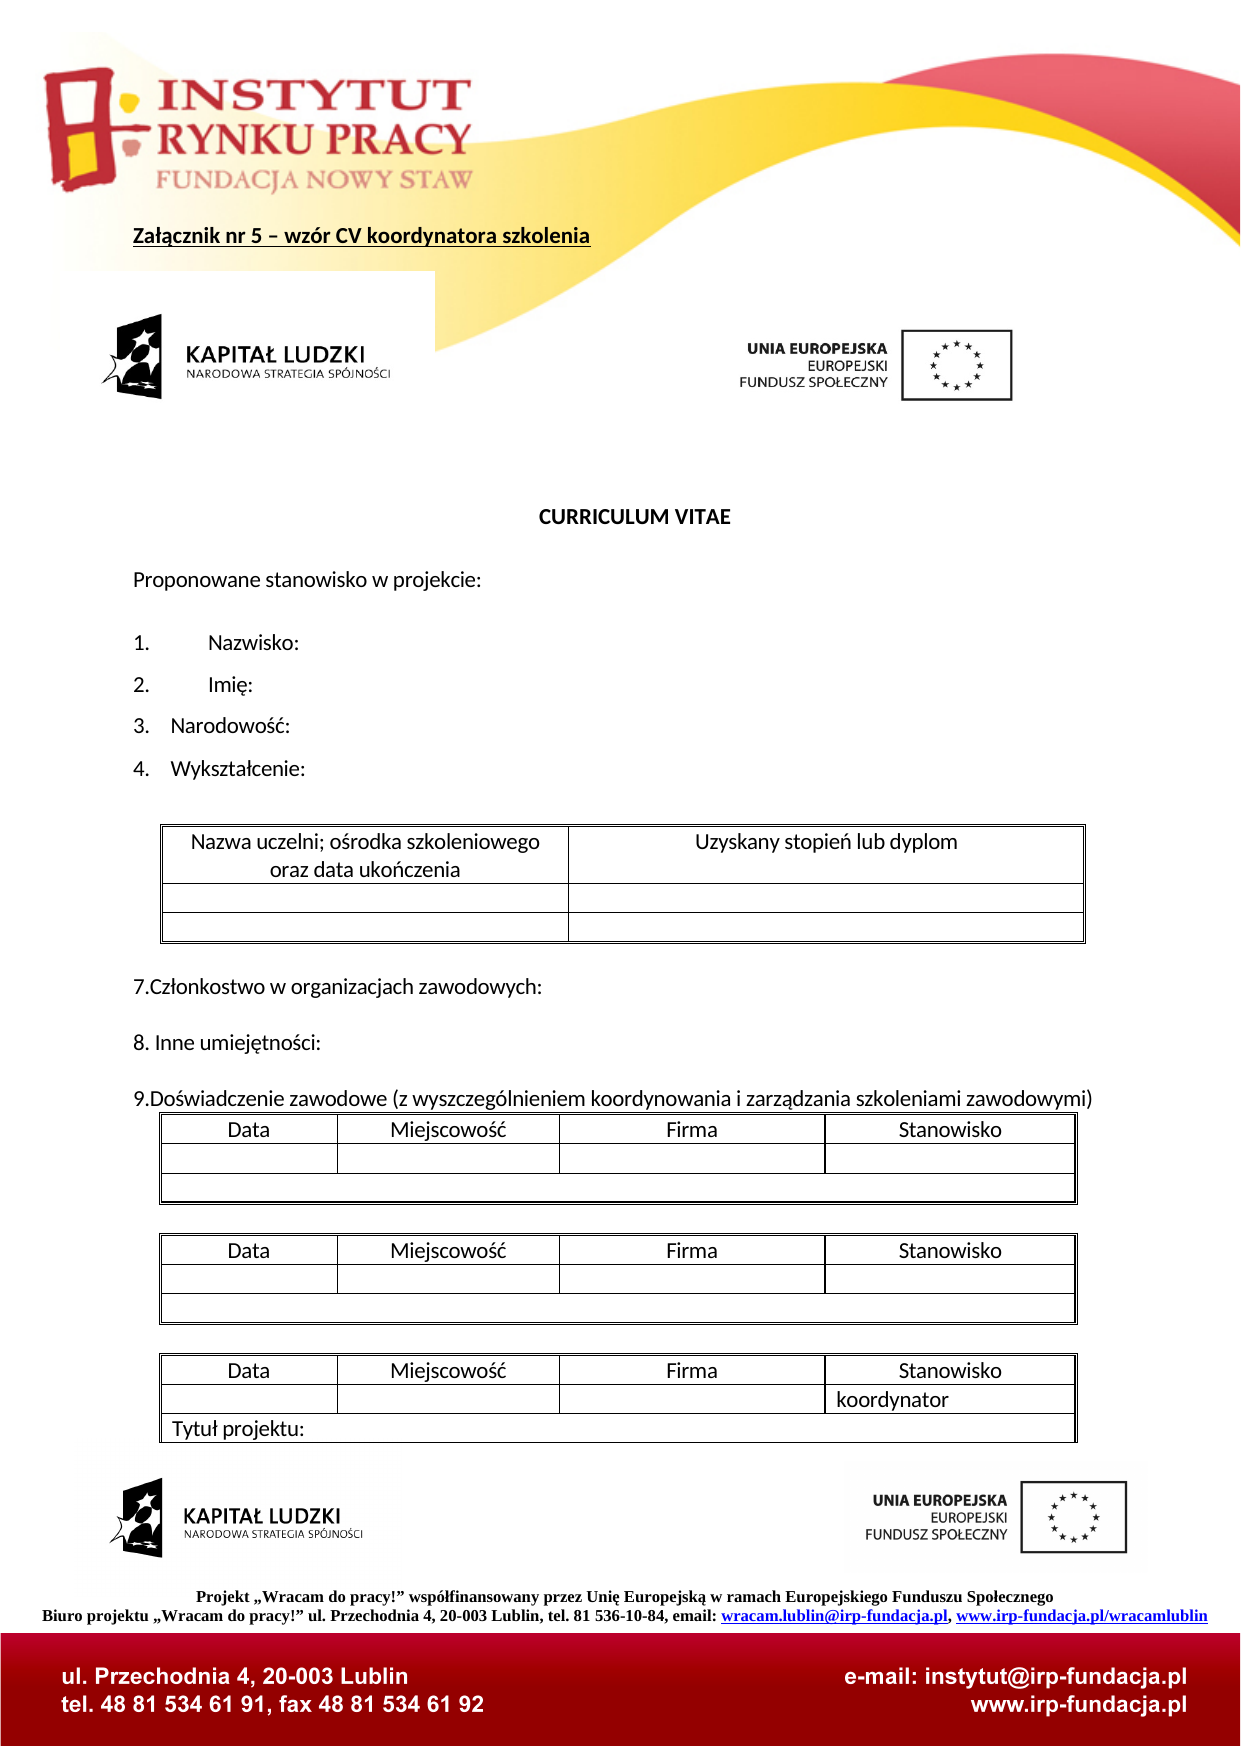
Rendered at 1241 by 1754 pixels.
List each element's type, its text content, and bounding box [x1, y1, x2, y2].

table_header Data [162, 1236, 337, 1264]
table_cell [338, 1144, 559, 1172]
text CURRICULUM VITAE [133, 502, 1137, 530]
table_cell [826, 1144, 1074, 1172]
table_cell [162, 1385, 337, 1413]
table_cell [162, 1294, 1074, 1322]
table_cell [162, 1265, 337, 1293]
text 9.Doświadczenie zawodowe (z wyszczególnieniem koordynowania i zarządzania szkoleniami zawodowymi) [133, 1084, 1137, 1112]
picture [0, 32, 1241, 441]
text 1. Nazwisko: [133, 628, 1137, 656]
list Wykształcenie: [133, 754, 1137, 782]
table_header Data [162, 1115, 337, 1143]
table_cell [560, 1265, 824, 1293]
text 8. Inne umiejętności: [133, 1028, 1137, 1056]
table_header Uzyskany stopień lub dyplom [569, 827, 1083, 883]
table_header Firma [560, 1115, 824, 1143]
text Proponowane stanowisko w projekcie: [133, 565, 1137, 593]
table_header Stanowisko [826, 1236, 1074, 1264]
table_cell [338, 1385, 559, 1413]
picture [844, 1461, 1148, 1573]
picture [0, 1633, 1241, 1746]
table_header Miejscowość [338, 1236, 559, 1264]
picture [73, 1438, 402, 1597]
table_header Nazwa uczelni; ośrodka szkoleniowego oraz data ukończenia [163, 827, 568, 883]
table_cell Tytuł projektu: [162, 1414, 1074, 1442]
table_cell koordynator [826, 1385, 1074, 1413]
table_header Firma [560, 1236, 824, 1264]
table_header Miejscowość [338, 1115, 559, 1143]
table_cell [560, 1144, 824, 1172]
table_header Firma [560, 1356, 824, 1384]
table_cell [162, 1174, 1074, 1201]
table_header Miejscowość [338, 1356, 559, 1384]
table_cell [569, 884, 1083, 912]
table_cell [338, 1265, 559, 1293]
table_cell [163, 913, 568, 941]
text 2. Imię: [133, 670, 1137, 698]
table_cell [162, 1144, 337, 1172]
table_cell [826, 1265, 1074, 1293]
table_cell [569, 913, 1083, 941]
table_header Data [162, 1356, 337, 1384]
table_header Stanowisko [826, 1356, 1074, 1384]
table_header Stanowisko [826, 1115, 1074, 1143]
text Załącznik nr 5 – wzór CV koordynatora szkolenia [133, 222, 1137, 249]
text 7.Członkostwo w organizacjach zawodowych: [133, 972, 1137, 1000]
table_cell [560, 1385, 824, 1413]
table_cell [163, 884, 568, 912]
list Narodowość: [133, 712, 1137, 740]
